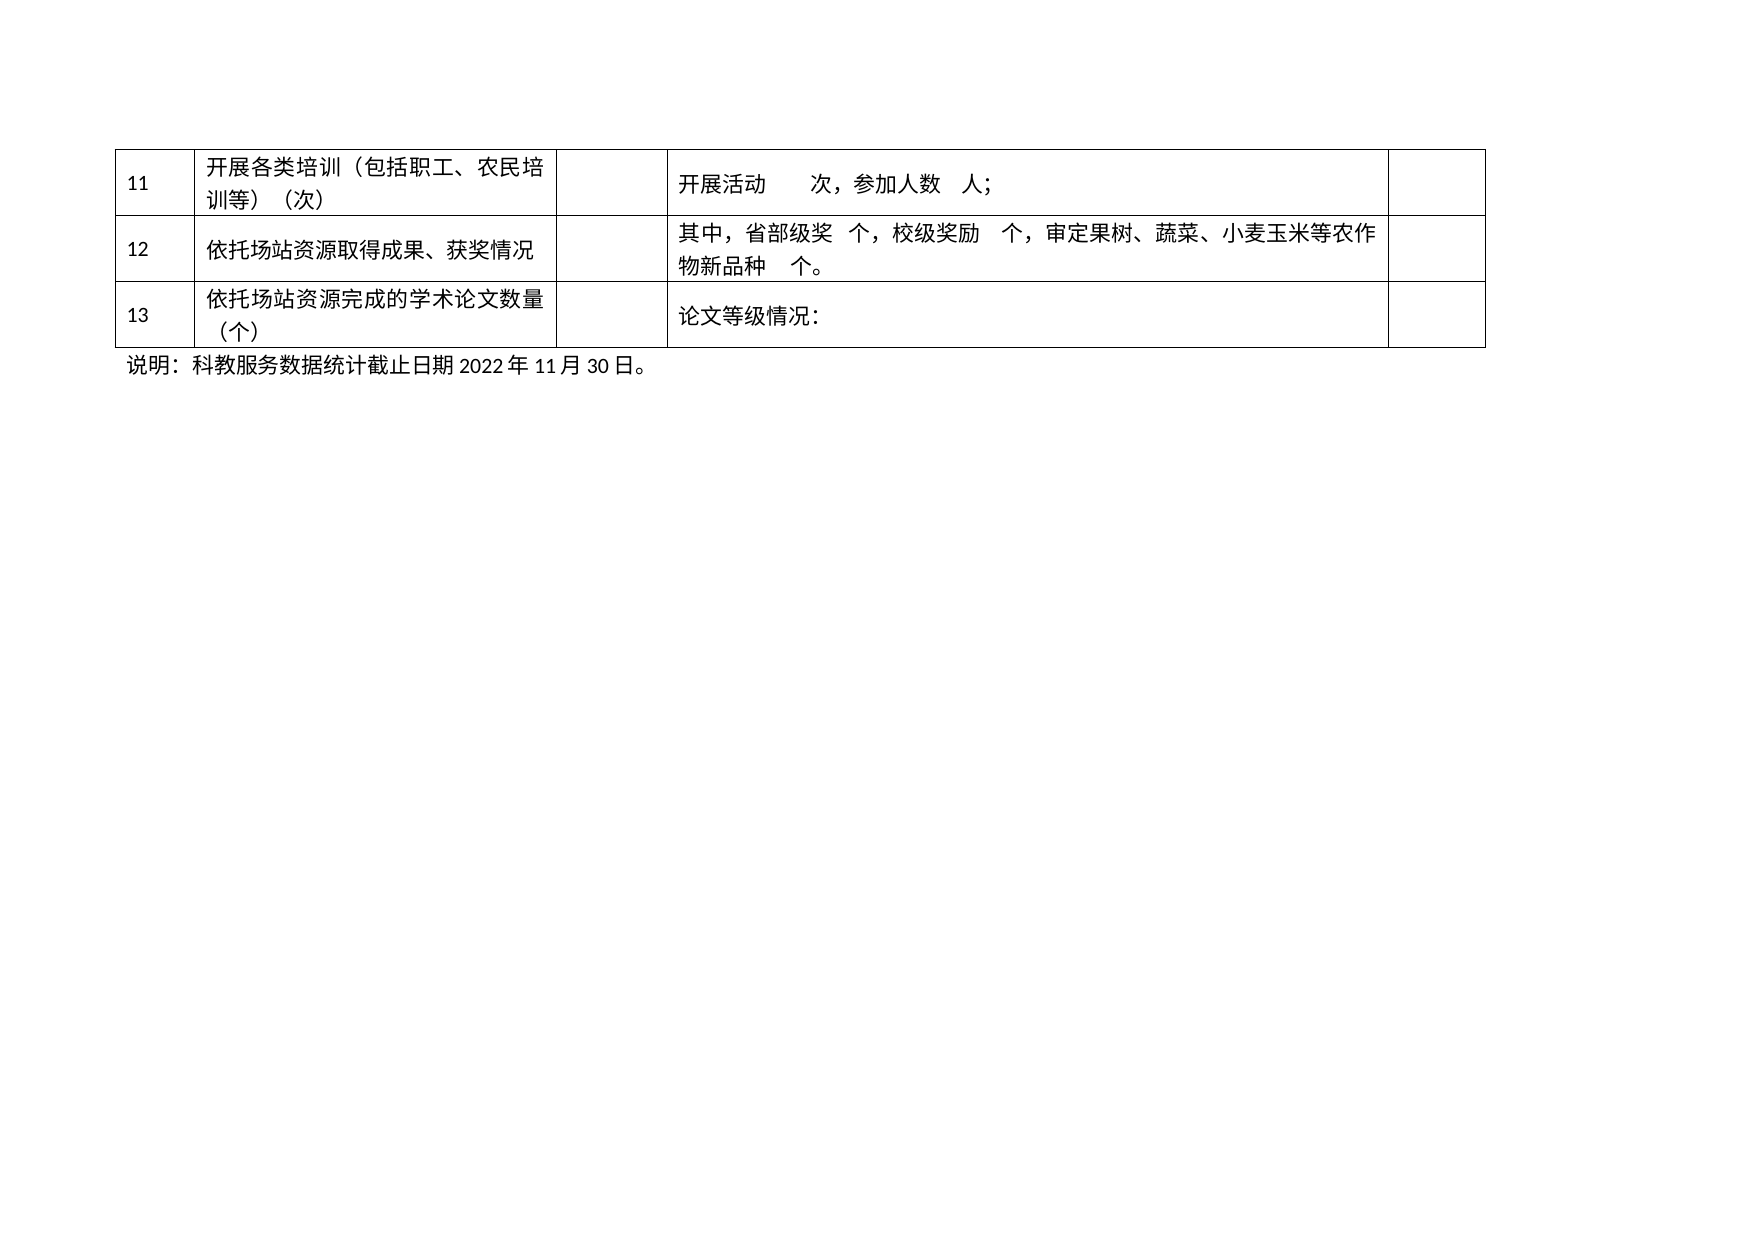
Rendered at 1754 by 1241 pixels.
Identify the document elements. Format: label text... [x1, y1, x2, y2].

table_cell 11 [116, 150, 194, 215]
table_cell 13 [116, 282, 194, 347]
table_cell 其中，省部级奖 个，校级奖励 个，审定果树、蔬菜、小麦玉米等农作物新品种 个。 [668, 216, 1388, 281]
table_cell 依托场站资源取得成果、获奖情况 [195, 216, 556, 281]
table_cell [1389, 216, 1485, 281]
table_cell 依托场站资源完成的学术论文数量（个） [195, 282, 556, 347]
table_cell [557, 150, 667, 215]
table_cell [1389, 150, 1485, 215]
table_cell [557, 216, 667, 281]
table_cell [1389, 282, 1485, 347]
table_cell 12 [116, 216, 194, 281]
text 说明：科教服务数据统计截止日期2022年11月30日。 [126, 348, 1628, 381]
table_cell [557, 282, 667, 347]
table_cell 论文等级情况： [668, 282, 1388, 347]
table_cell 开展活动 次，参加人数 人； [668, 150, 1388, 215]
table_cell 开展各类培训（包括职工、农民培训等）（次） [195, 150, 556, 215]
